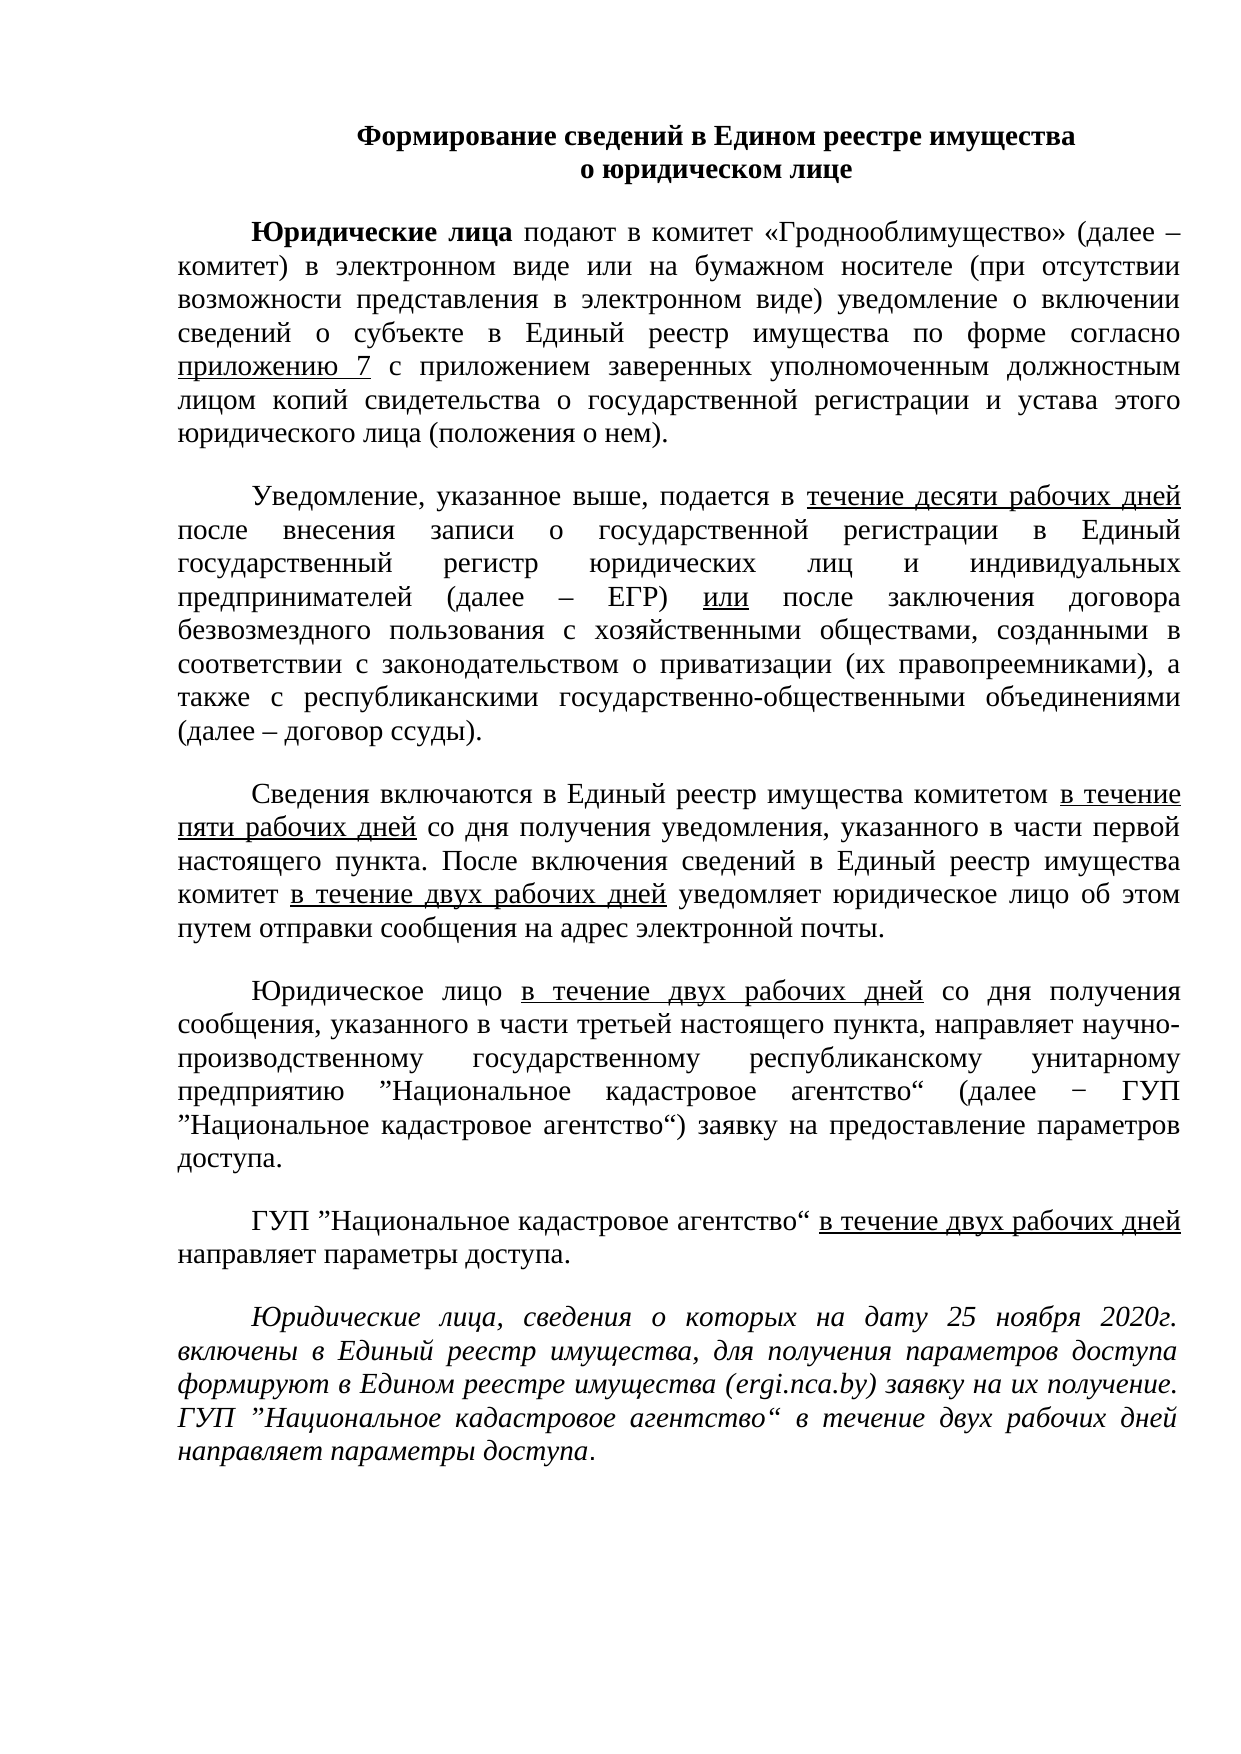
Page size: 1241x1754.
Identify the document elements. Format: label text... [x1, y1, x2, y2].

text Сведения включаются в Единый реестр имущества комитетом в течение пяти рабочих дней со дня получения уведомления, указанного в части первой настоящего пункта. После включения сведений в Единый реестр имущества комитет в течение двух рабочих дней уведомляет юридическое лицо об этом путем отправки сообщения на адрес электронной почты. [177, 776, 1181, 943]
text Уведомление, указанное выше, подается в течение десяти рабочих дней после внесения записи о государственной регистрации в Единый государственный регистр юридических лиц и индивидуальных предпринимателей (далее – ЕГР) или после заключения договора безвозмездного пользования с хозяйственными обществами, созданными в соответствии с законодательством о приватизации (их правопреемниками), а также с республиканскими государственно-общественными объединениями (далее – договор ссуды). [177, 478, 1181, 747]
text о юридическом лице [177, 152, 1181, 185]
text ГУП ”Национальное кадастровое агентство“ в течение двух рабочих дней направляет параметры доступа. [177, 1203, 1181, 1270]
text Юридические лица, сведения о которых на дату 25 ноября 2020г. включены в Единый реестр имущества, для получения параметров доступа формируют в Едином реестре имущества (ergi.nca.by) заявку на их получение. ГУП ”Национальное кадастровое агентство“ в течение двух рабочих дней направляет параметры доступа. [177, 1299, 1181, 1467]
text Формирование сведений в Едином реестре имущества [177, 118, 1181, 152]
text Юридические лица подают в комитет «Гроднооблимущество» (далее – комитет) в электронном виде или на бумажном носителе (при отсутствии возможности представления в электронном виде) уведомление о включении сведений о субъекте в Единый реестр имущества по форме согласно приложению 7 с приложением заверенных уполномоченным должностным лицом копий свидетельства о государственной регистрации и устава этого юридического лица (положения о нем). [177, 214, 1181, 449]
text Юридическое лицо в течение двух рабочих дней со дня получения сообщения, указанного в части третьей настоящего пункта, направляет научно-производственному государственному республиканскому унитарному предприятию ”Национальное кадастровое агентство“ (далее − ГУП ”Национальное кадастровое агентство“) заявку на предоставление параметров доступа. [177, 973, 1181, 1174]
